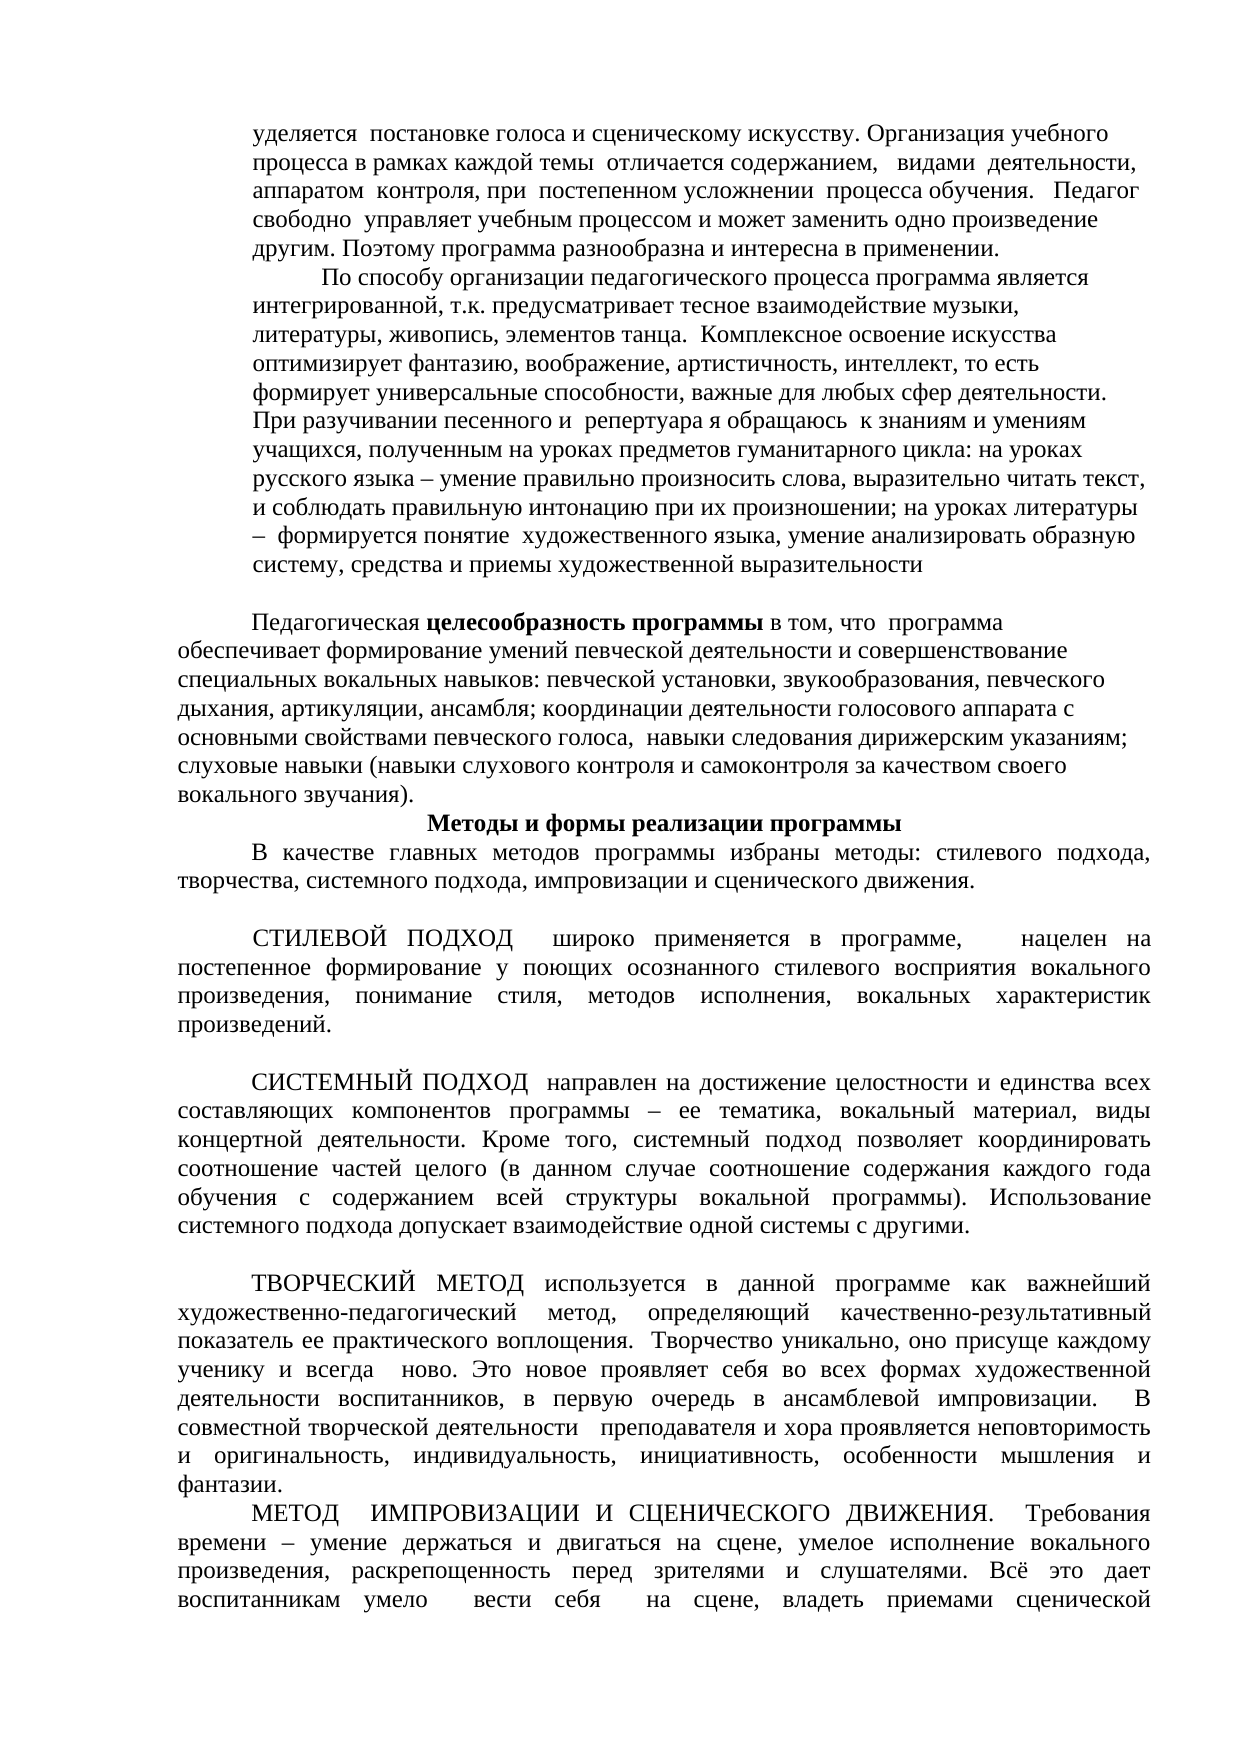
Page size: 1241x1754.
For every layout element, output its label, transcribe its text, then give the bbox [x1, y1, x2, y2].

text Педагогическая целесообразность программы в том, что программа обеспечивает формирование умений певческой деятельности и совершенствование специальных вокальных навыков: певческой установки, звукообразования, певческого дыхания, артикуляции, ансамбля; координации деятельности голосового аппарата с основными свойствами певческого голоса, навыки следования дирижерским указаниям; слуховые навыки (навыки слухового контроля и самоконтроля за качеством своего вокального звучания). [177, 607, 1152, 808]
text В качестве главных методов программы избраны методы: стилевого подхода, творчества, системного подхода, импровизации и сценического движения. [177, 837, 1152, 894]
text ТВОРЧЕСКИЙ МЕТОД используется в данной программе как важнейший художественно-педагогический метод, определяющий качественно-результативный показатель ее практического воплощения. Творчество уникально, оно присуще каждому ученику и всегда ново. Это новое проявляет себя во всех формах художественной деятельности воспитанников, в первую очередь в ансамблевой импровизации. В совместной творческой деятельности преподавателя и хора проявляется неповторимость и оригинальность, индивидуальность, инициативность, особенности мышления и фантазии. [177, 1268, 1152, 1498]
text СТИЛЕВОЙ ПОДХОД широко применяется в программе, нацелен на постепенное формирование у поющих осознанного стилевого восприятия вокального произведения, понимание стиля, методов исполнения, вокальных характеристик произведений. [177, 923, 1152, 1038]
list При разучивании песенного и репертуара я обращаюсь к знаниям и умениям учащихся, полученным на уроках предметов гуманитарного цикла: на уроках русского языка – умение правильно произносить слова, выразительно читать текст, и соблюдать правильную интонацию при их произношении; на уроках литературы – формируется понятие художественного языка, умение анализировать образную систему, средства и приемы художественной выразительности [252, 406, 1152, 578]
list По способу организации педагогического процесса программа является интегрированной, т.к. предусматривает тесное взаимодействие музыки, литературы, живопись, элементов танца. Комплексное освоение искусства оптимизирует фантазию, воображение, артистичность, интеллект, то есть формирует универсальные способности, важные для любых сфер деятельности. [252, 262, 1152, 406]
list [252, 118, 1152, 262]
text СИСТЕМНЫЙ ПОДХОД направлен на достижение целостности и единства всех составляющих компонентов программы – ее тематика, вокальный материал, виды концертной деятельности. Кроме того, системный подход позволяет координировать соотношение частей целого (в данном случае соотношение содержания каждого года обучения с содержанием всей структуры вокальной программы). Использование системного подхода допускает взаимодействие одной системы с другими. [177, 1067, 1152, 1239]
text Методы и формы реализации программы [177, 808, 1152, 837]
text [177, 1498, 1152, 1613]
